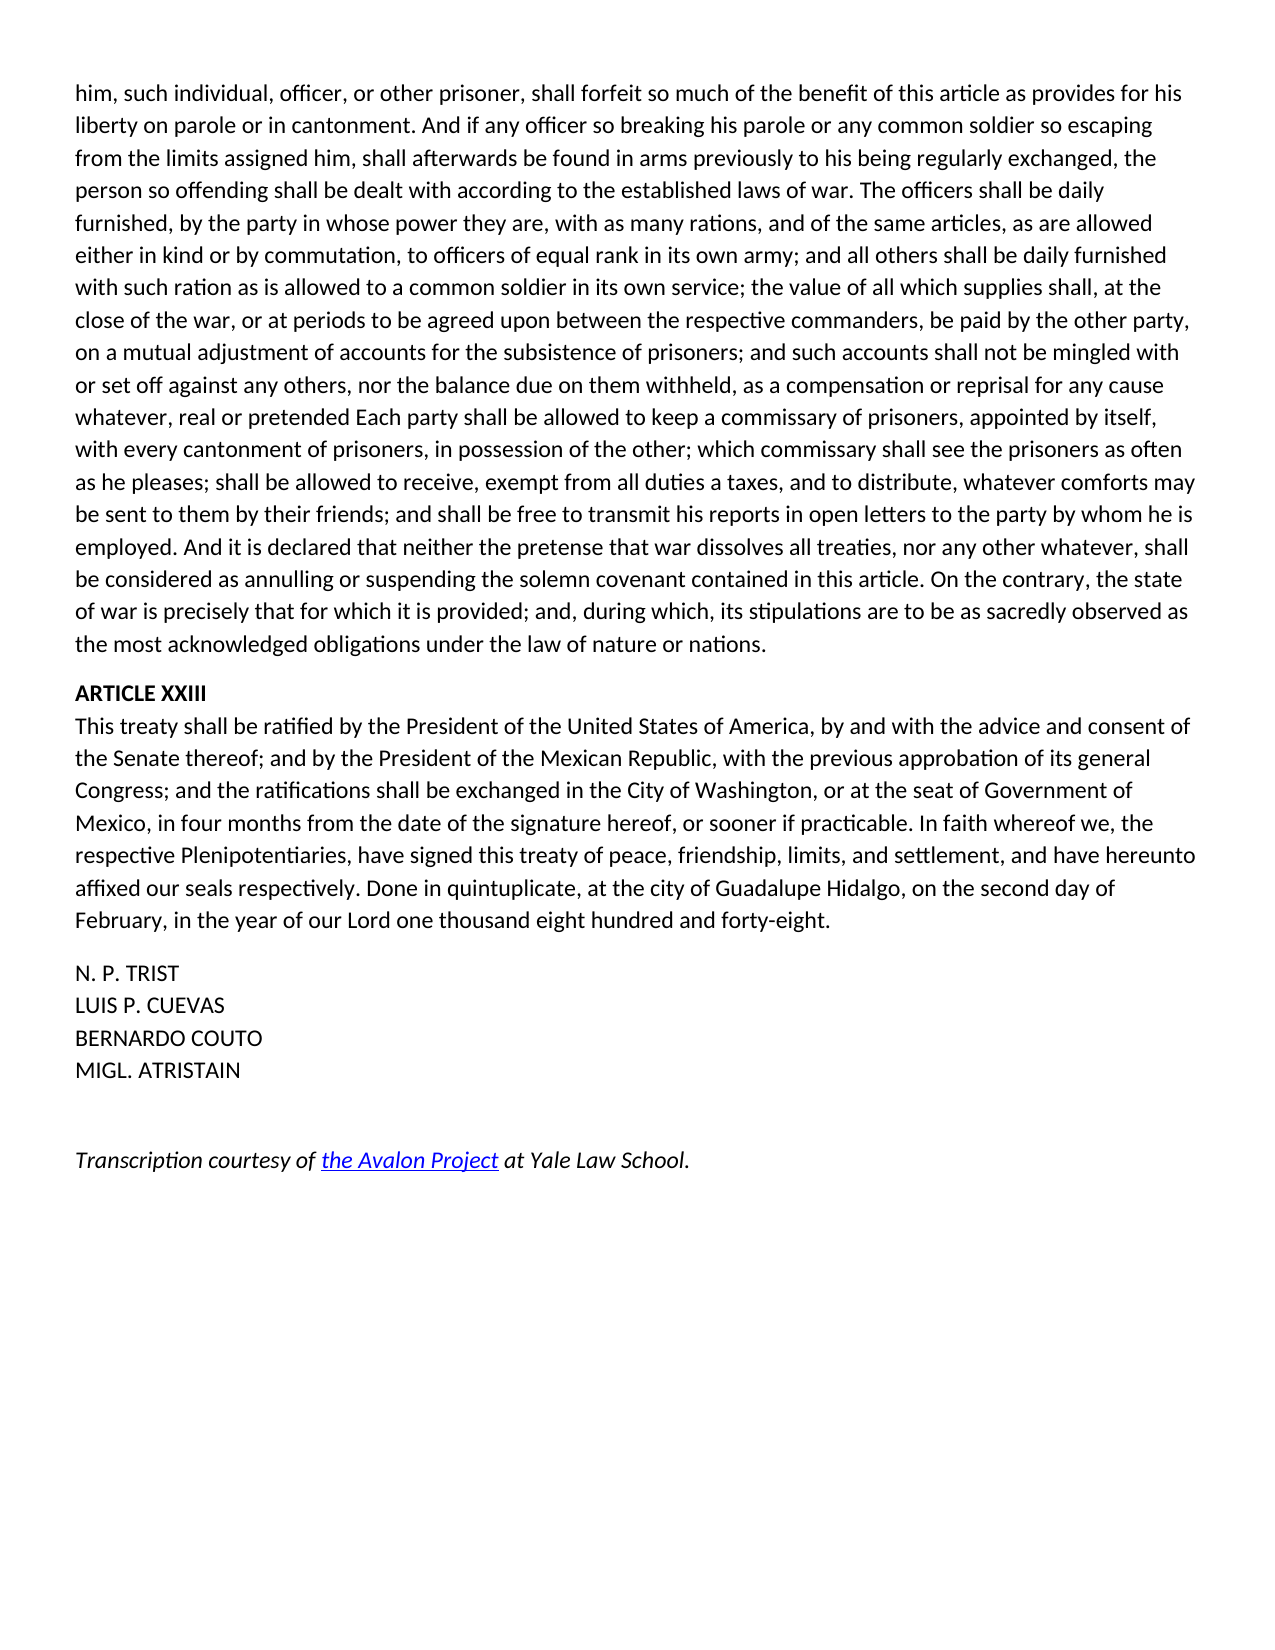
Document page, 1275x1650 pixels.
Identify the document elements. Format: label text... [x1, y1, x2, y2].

text N. P. TRIST LUIS P. CUEVAS BERNARDO COUTO MIGL. ATRISTAIN [75, 955, 1200, 1084]
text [75, 75, 1200, 658]
text ARTICLE XXIII [75, 678, 1200, 708]
text Transcription courtesy of the Avalon Project at Yale Law School. [75, 1142, 1200, 1174]
text This treaty shall be ratified by the President of the United States of America, by and with the advice and consent of the Senate thereof; and by the President of the Mexican Republic, with the previous approbation of its general Congress; and the ratifications shall be exchanged in the City of Washington, or at the seat of Government of Mexico, in four months from the date of the signature hereof, or sooner if practicable. In faith whereof we, the respective Plenipotentiaries, have signed this treaty of peace, friendship, limits, and settlement, and have hereunto affixed our seals respectively. Done in quintuplicate, at the city of Guadalupe Hidalgo, on the second day of February, in the year of our Lord one thousand eight hundred and forty-eight. [75, 708, 1200, 934]
